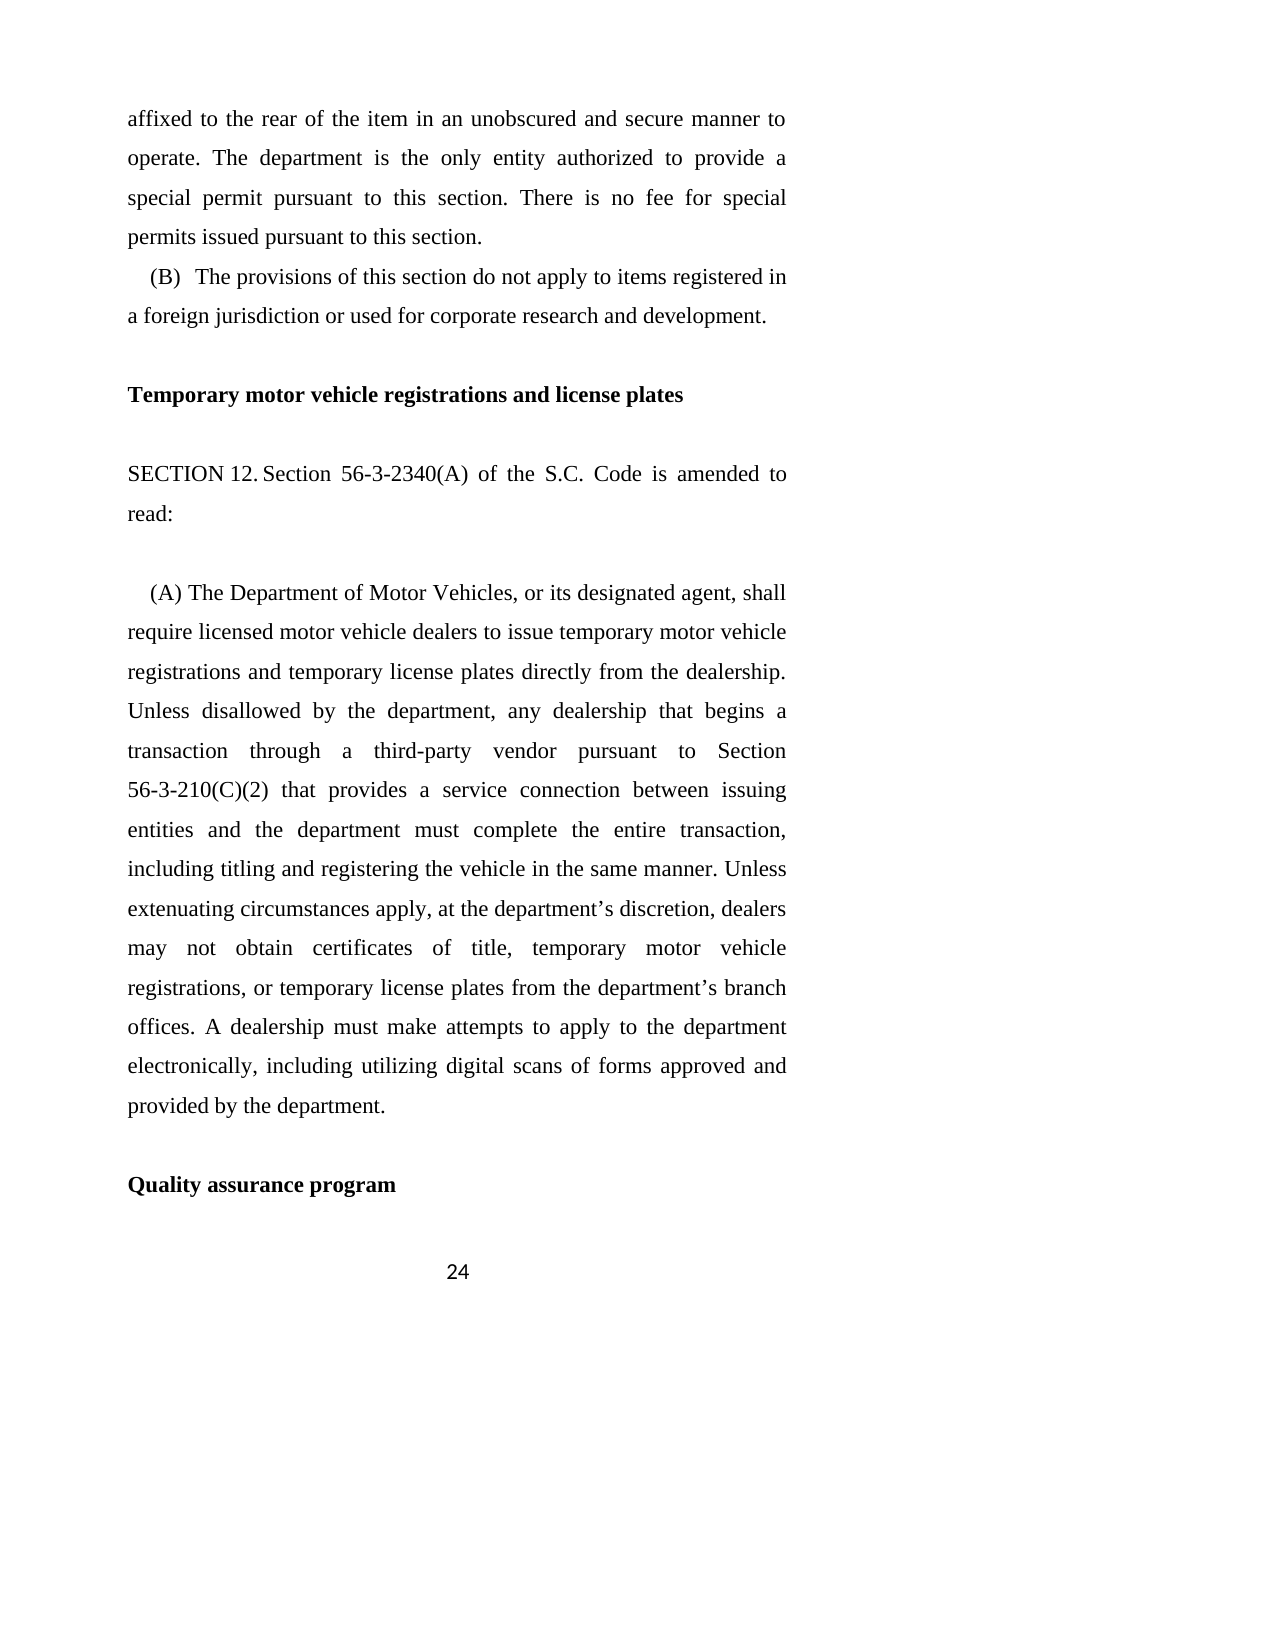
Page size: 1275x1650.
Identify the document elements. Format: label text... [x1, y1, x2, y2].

text (A) The Department of Motor Vehicles, or its designated agent, shall require licensed motor vehicle dealers to issue temporary motor vehicle registrations and temporary license plates directly from the dealership. Unless disallowed by the department, any dealership that begins a transaction through a third-party vendor pursuant to Section 56-3-210(C)(2) that provides a service connection between issuing entities and the department must complete the entire transaction, including titling and registering the vehicle in the same manner. Unless extenuating circumstances apply, at the department’s discretion, dealers may not obtain certificates of title, temporary motor vehicle registrations, or temporary license plates from the department’s branch offices. A dealership must make attempts to apply to the department electronically, including utilizing digital scans of forms approved and provided by the department. [127, 579, 787, 1118]
text (B) The provisions of this section do not apply to items registered in a foreign jurisdiction or used for corporate research and development. [127, 263, 787, 329]
text SECTION 12. Section 56‑3‑2340(A) of the S.C. Code is amended to read: [127, 460, 787, 526]
text Quality assurance program [127, 1171, 787, 1197]
text Temporary motor vehicle registrations and license plates [127, 381, 787, 408]
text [127, 105, 787, 250]
